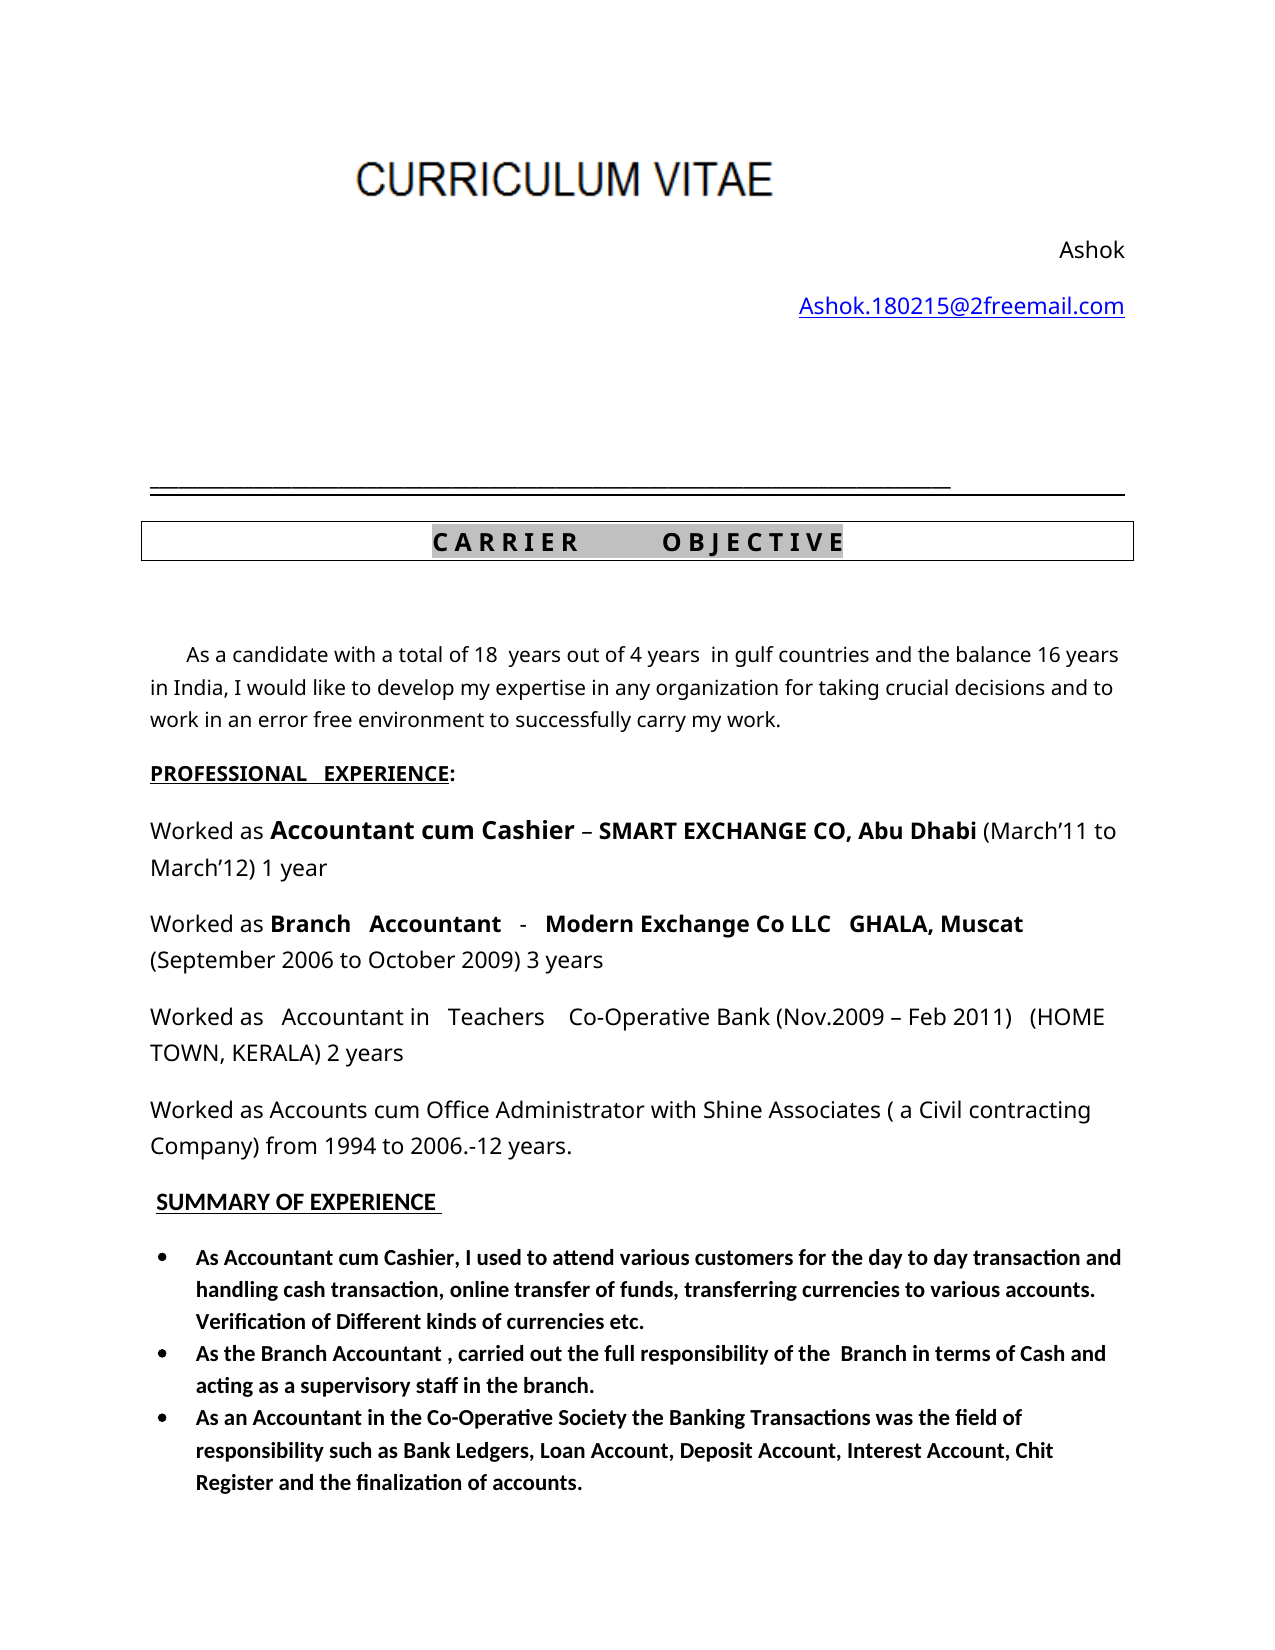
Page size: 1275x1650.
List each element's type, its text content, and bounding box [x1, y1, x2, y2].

text Worked as Accounts cum Office Administrator with Shine Associates ( a Civil contracting Company) from 1994 to 2006.-12 years. [150, 1094, 1125, 1161]
text SUMMARY OF EXPERIENCE [150, 1187, 1125, 1217]
picture [346, 150, 787, 208]
text PROFESSIONAL EXPERIENCE: [150, 759, 1125, 787]
text Worked as Branch Accountant - Modern Exchange Co LLC GHALA, Muscat (September 2006 to October 2009) 3 years [150, 908, 1125, 976]
list As the Branch Accountant , carried out the full responsibility of the Branch in terms of Cash and acting as a supervisory staff in the branch. [158, 1339, 1125, 1399]
list As Accountant cum Cashier, I used to attend various customers for the day to day transaction and handling cash transaction, online transfer of funds, transferring currencies to various accounts. Verification of Different kinds of currencies etc. [158, 1243, 1125, 1335]
text _____________________________________________________________________________________ [150, 461, 1125, 494]
text Worked as Accountant in Teachers Co-Operative Bank (Nov.2009 – Feb 2011) (HOME TOWN, KERALA) 2 years [150, 1001, 1125, 1068]
text As a candidate with a total of 18 years out of 4 years in gulf countries and the balance 16 years in India, I would like to develop my expertise in any organization for taking crucial decisions and to work in an error free environment to successfully carry my work. [150, 640, 1125, 734]
text Ashok [150, 233, 1125, 265]
list As an Accountant in the Co-Operative Society the Banking Transactions was the field of responsibility such as Bank Ledgers, Loan Account, Deposit Account, Interest Account, Chit Register and the finalization of accounts. [158, 1403, 1125, 1496]
text C A R R I E R O B J E C T I V E [142, 522, 1133, 560]
text Ashok.180215@2freemail.com [150, 290, 1125, 322]
text Worked as Accountant cum Cashier – SMART EXCHANGE CO, Abu Dhabi (March’11 to March’12) 1 year [150, 813, 1125, 883]
